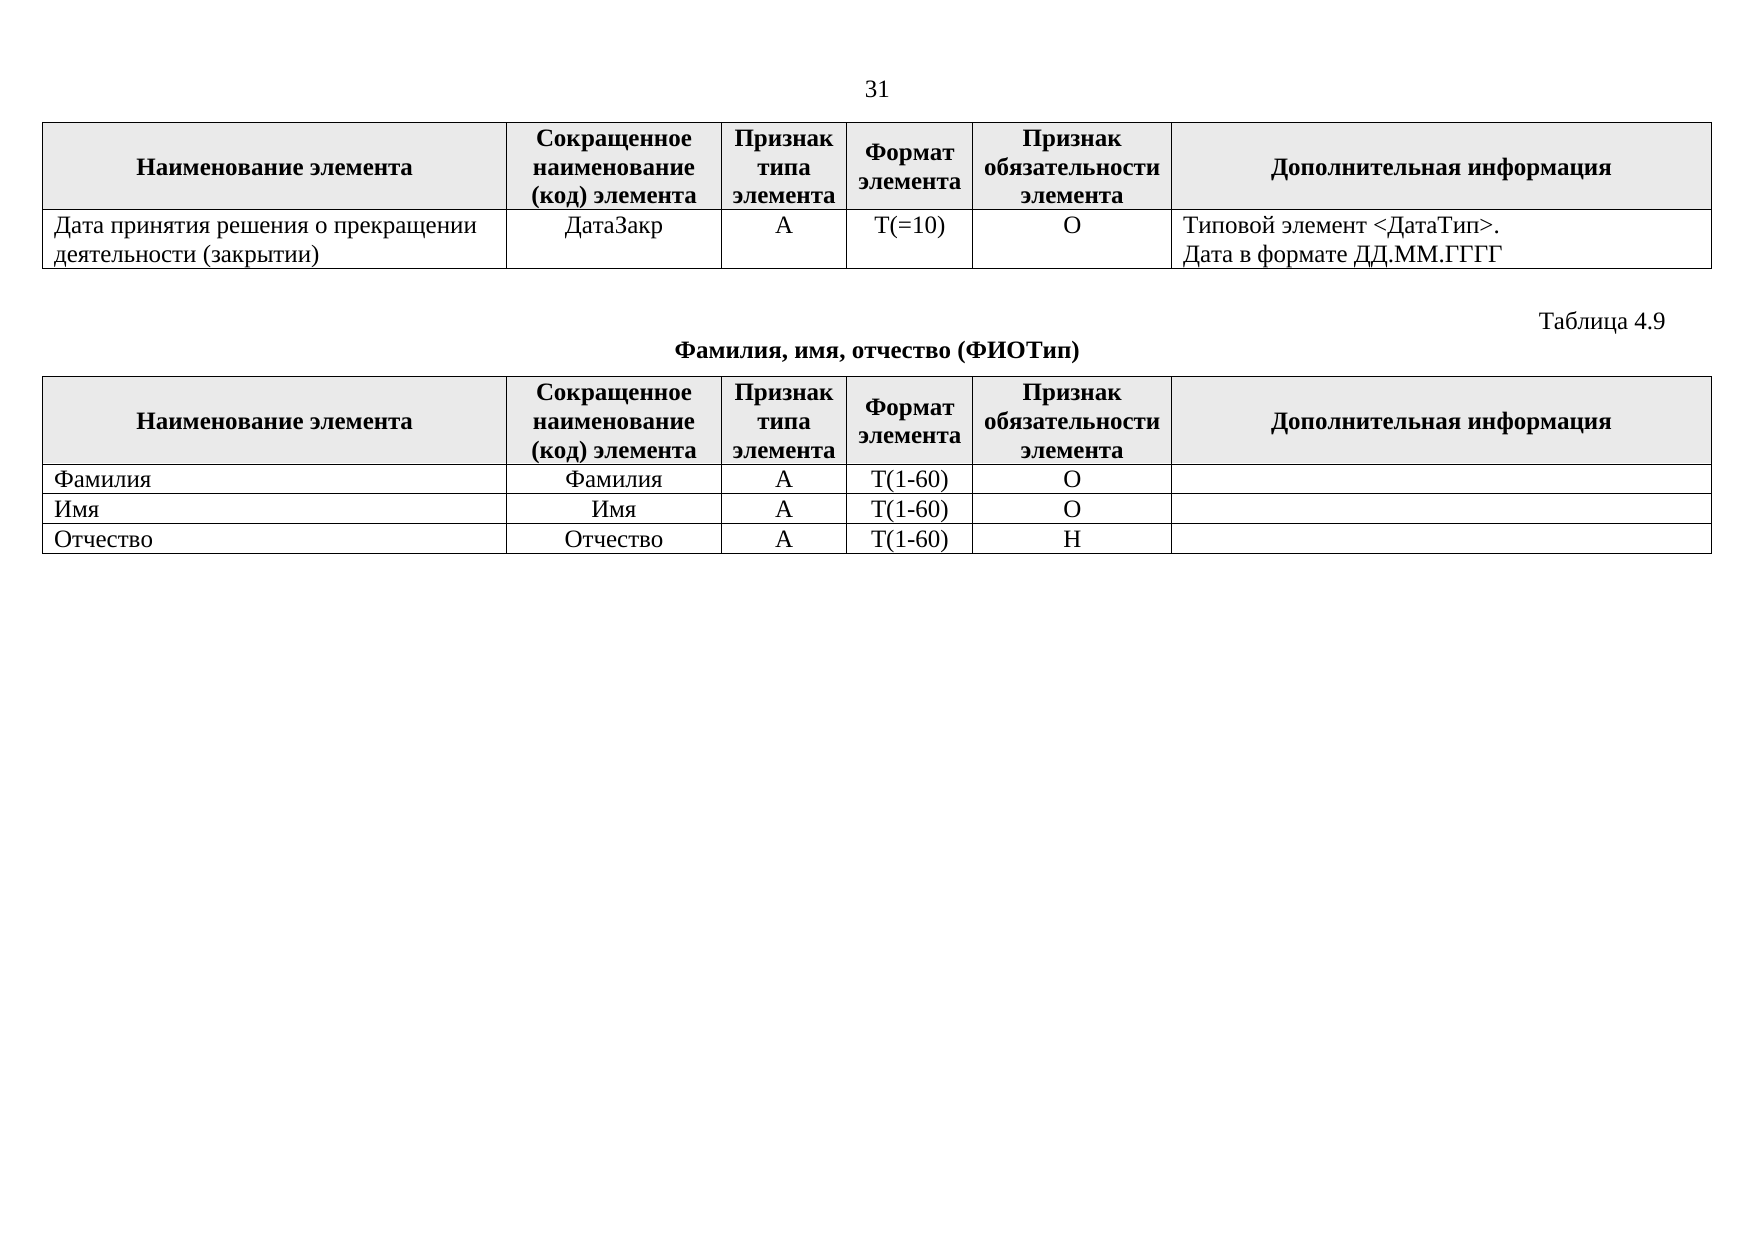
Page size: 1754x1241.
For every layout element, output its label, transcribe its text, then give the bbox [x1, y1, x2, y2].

text Фамилия, имя, отчество (ФИОТип) [89, 335, 1665, 364]
table_cell Отчество [507, 524, 721, 553]
table_cell T(1-60) [847, 494, 972, 523]
table_header Наименование элемента [43, 377, 506, 463]
table_cell Типовой элемент <ДатаТип>. Дата в формате ДД.ММ.ГГГГ [1172, 210, 1711, 268]
table_cell О [973, 494, 1171, 523]
table_cell Фамилия [507, 465, 721, 493]
table_cell A [722, 524, 846, 553]
table_header Дополнительная информация [1172, 123, 1711, 209]
table_cell Фамилия [43, 465, 506, 493]
table_header Признак типа элемента [722, 123, 846, 209]
table_cell Имя [507, 494, 721, 523]
table_cell О [973, 465, 1171, 493]
table_cell [1172, 494, 1711, 523]
table_cell A [722, 210, 846, 268]
table_header Признак типа элемента [722, 377, 846, 463]
table_header Формат элемента [847, 377, 972, 463]
table_header Формат элемента [847, 123, 972, 209]
table_header Наименование элемента [43, 123, 506, 209]
table_header Признак обязательности элемента [973, 123, 1171, 209]
table_cell Отчество [43, 524, 506, 553]
table_header Признак обязательности элемента [973, 377, 1171, 463]
table_cell Имя [43, 494, 506, 523]
table_cell [1172, 465, 1711, 493]
table_cell ДатаЗакр [507, 210, 721, 268]
table_header Сокращенное наименование (код) элемента [507, 377, 721, 463]
table_header Сокращенное наименование (код) элемента [507, 123, 721, 209]
table_cell О [973, 210, 1171, 268]
table_cell A [722, 465, 846, 493]
table_header Дополнительная информация [1172, 377, 1711, 463]
table_cell A [722, 494, 846, 523]
table_cell T(1-60) [847, 524, 972, 553]
table_cell T(1-60) [847, 465, 972, 493]
table_cell [1172, 524, 1711, 553]
table_cell Н [973, 524, 1171, 553]
table_cell Дата принятия решения о прекращении деятельности (закрытии) [43, 210, 506, 268]
table_cell T(=10) [847, 210, 972, 268]
text Таблица 4.9 [89, 306, 1665, 335]
